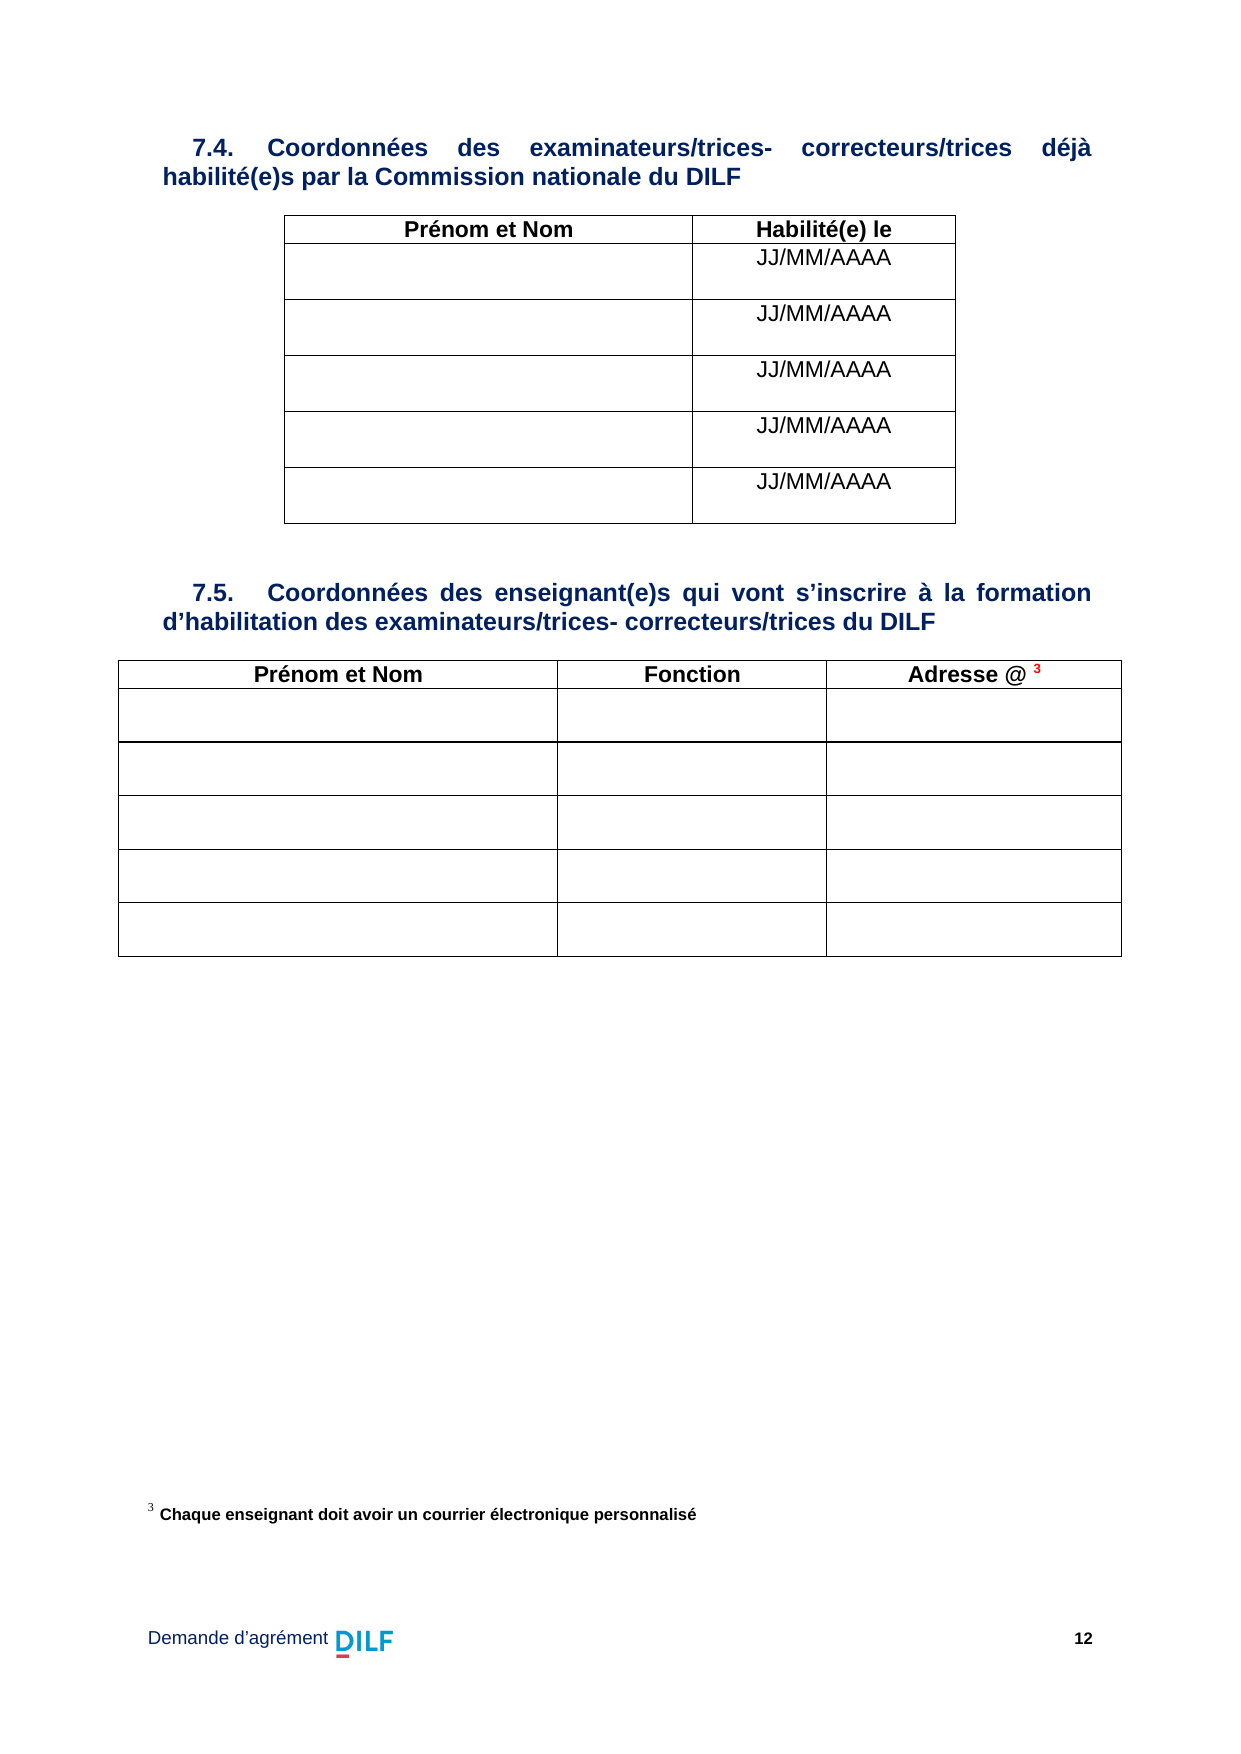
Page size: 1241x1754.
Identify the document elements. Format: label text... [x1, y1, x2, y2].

table_cell [119, 743, 557, 795]
table_cell JJ/MM/AAAA [693, 300, 955, 355]
table_cell [558, 689, 826, 741]
table_cell [827, 689, 1121, 741]
table_cell [827, 850, 1121, 902]
table_cell [285, 356, 692, 411]
table_cell JJ/MM/AAAA [693, 356, 955, 411]
table_header Habilité(e) le [693, 216, 955, 243]
table_cell [827, 796, 1121, 849]
table_cell [119, 689, 557, 741]
subtitle Coordonnées des examinateurs/trices- correcteurs/trices déjà habilité(e)s par la Commission nationale du DILF [162, 133, 1092, 190]
table_cell [558, 903, 826, 956]
table_cell JJ/MM/AAAA [693, 244, 955, 299]
table_cell [285, 244, 692, 299]
table_header Prénom et Nom [285, 216, 692, 243]
table_cell [285, 412, 692, 467]
table_cell [285, 300, 692, 355]
table_cell [119, 850, 557, 902]
subtitle Coordonnées des enseignant(e)s qui vont s’inscrire à la formation d’habilitation des examinateurs/trices- correcteurs/trices du DILF [162, 578, 1092, 635]
table_cell JJ/MM/AAAA [693, 412, 955, 467]
table_cell [558, 796, 826, 849]
table_cell [119, 796, 557, 849]
table_cell [558, 850, 826, 902]
table_header Adresse @ [827, 661, 1121, 688]
table_cell [827, 743, 1121, 795]
table_cell [827, 903, 1121, 956]
table_cell JJ/MM/AAAA [693, 468, 955, 523]
table_cell [285, 468, 692, 523]
table_cell [119, 903, 557, 956]
table_cell [558, 743, 826, 795]
table_header Prénom et Nom [119, 661, 557, 688]
table_header Fonction [558, 661, 826, 688]
picture [332, 1627, 395, 1660]
